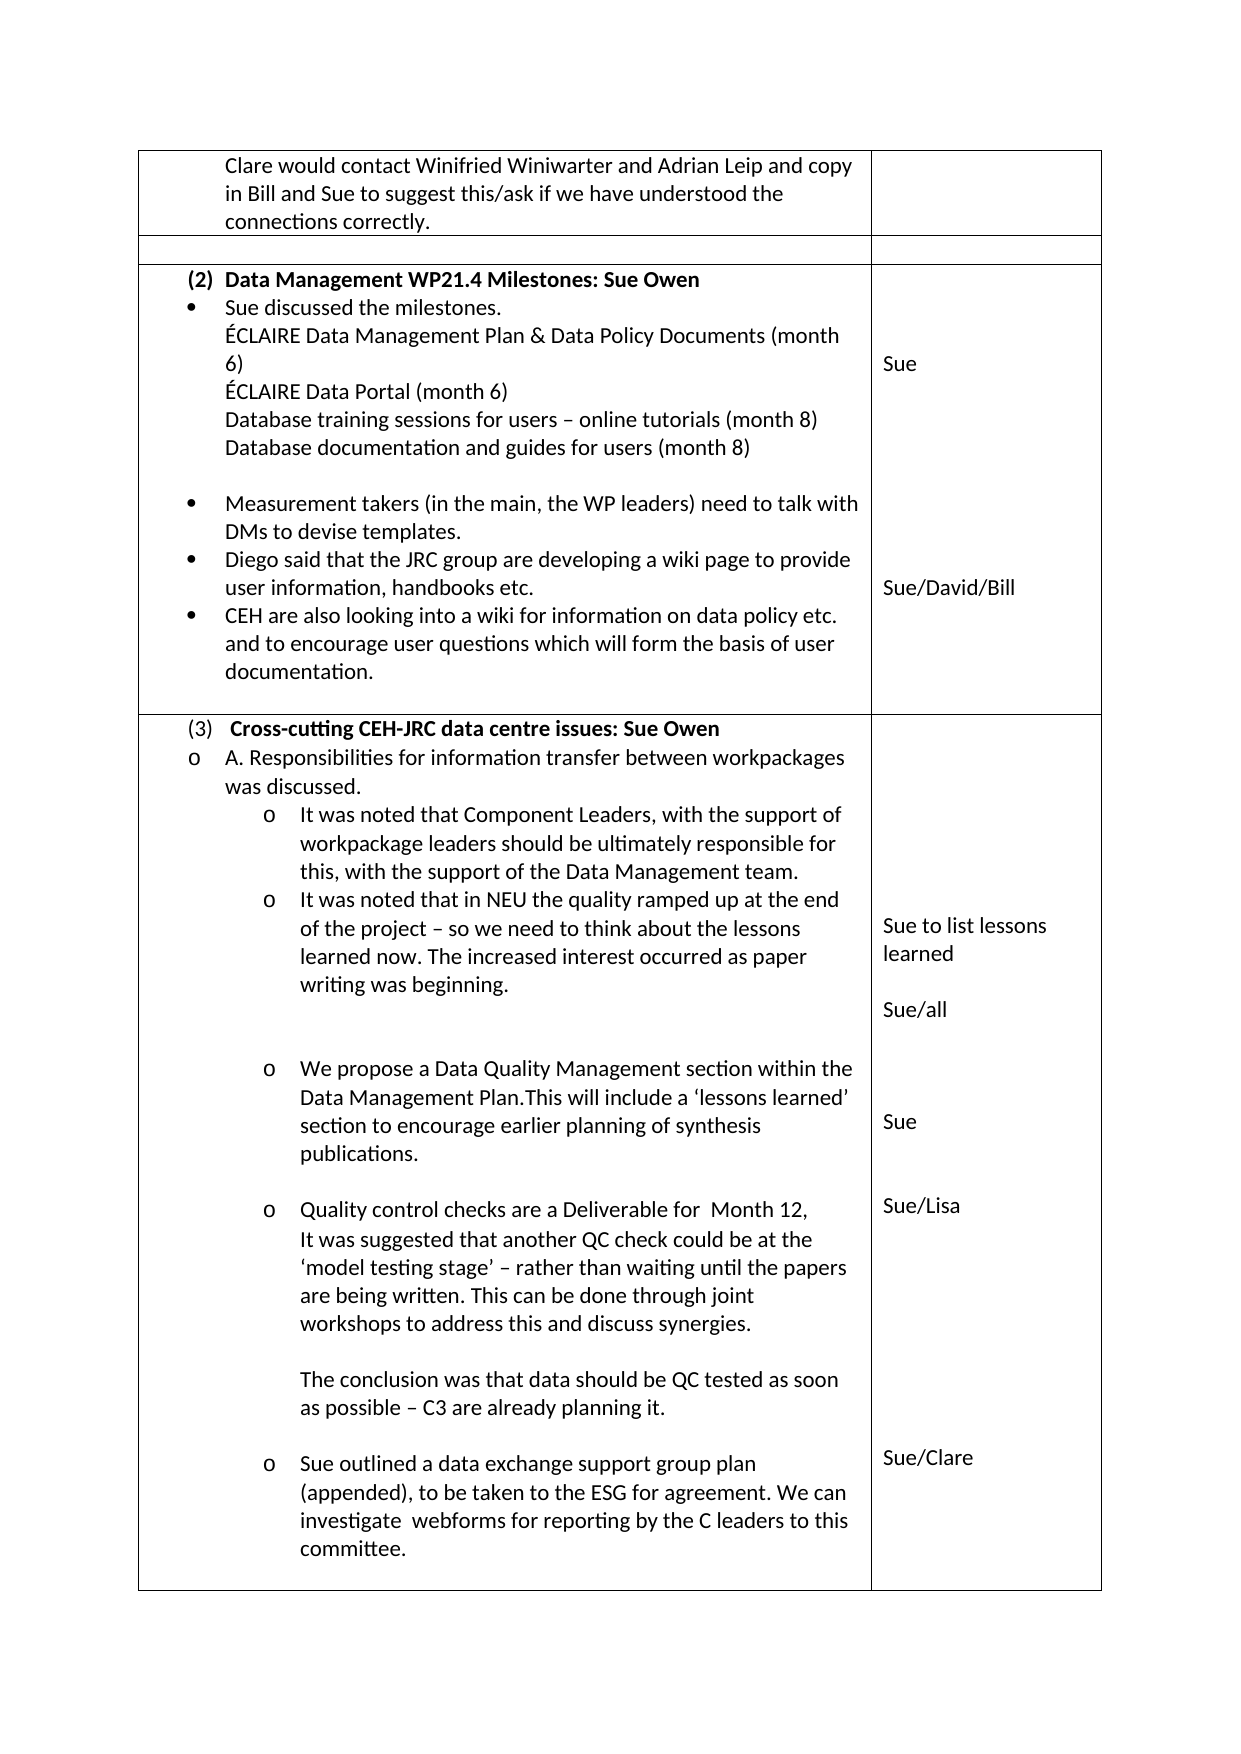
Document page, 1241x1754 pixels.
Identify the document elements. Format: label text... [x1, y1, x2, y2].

table_cell [872, 236, 1101, 264]
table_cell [139, 715, 871, 1590]
table_cell Sue Sue/David/Bill [872, 265, 1101, 713]
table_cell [139, 151, 871, 235]
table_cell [872, 151, 1101, 235]
table_cell Data Management WP21.4 Milestones: Sue Owen Sue discussed the milestones. ÉCLAIRE Data Management Plan & Data Policy Documents (month 6) ÉCLAIRE Data Portal (month 6) Database training sessions for users – online tutorials (month 8) Database documentation and guides for users (month 8) Measurement takers (in the main, the WP leaders) need to talk with DMs to devise templates. Diego said that the JRC group are developing a wiki page to provide user information, handbooks etc. CEH are also looking into a wiki for information on data policy etc. and to encourage user questions which will form the basis of user documentation. [139, 265, 871, 713]
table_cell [872, 715, 1101, 1590]
table_cell [139, 236, 871, 264]
